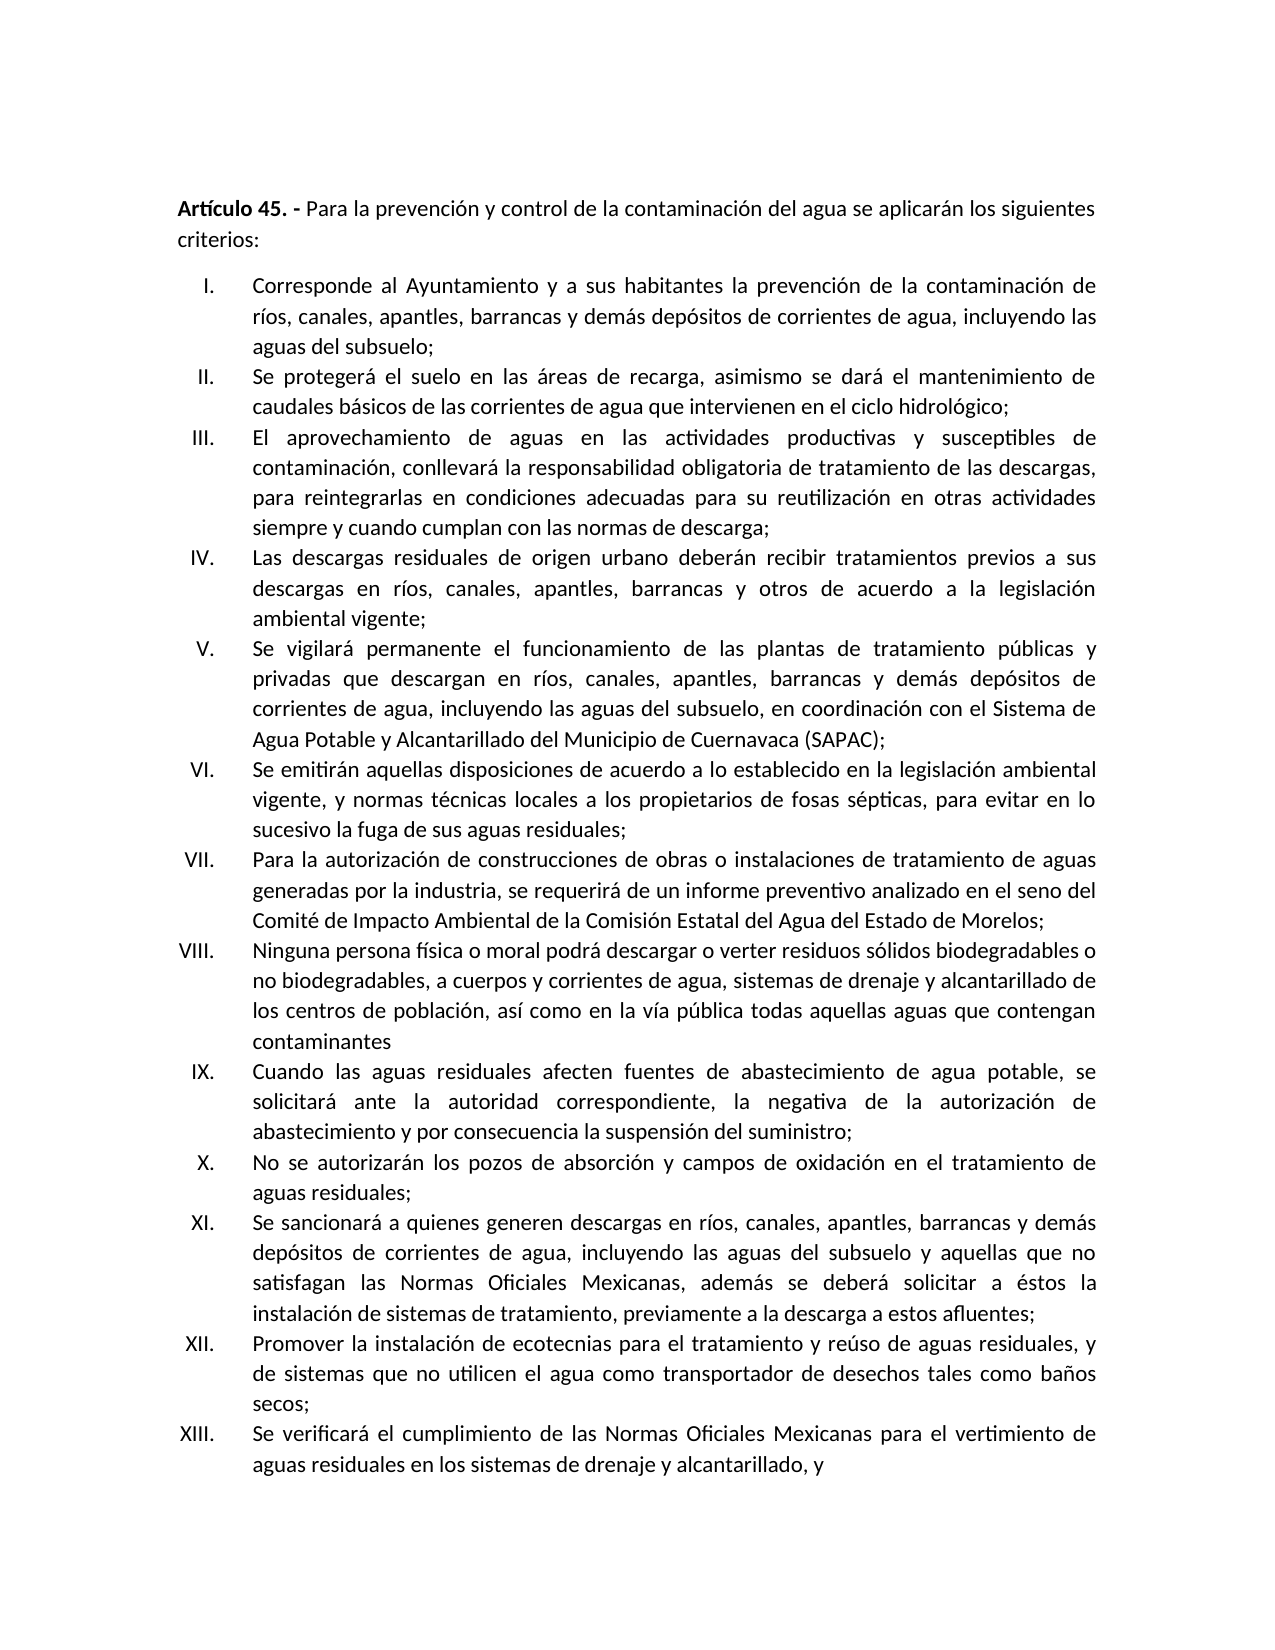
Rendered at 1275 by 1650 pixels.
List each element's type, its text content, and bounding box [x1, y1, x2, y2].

list No se autorizarán los pozos de absorción y campos de oxidación en el tratamiento de aguas residuales; [215, 1148, 1098, 1206]
list Se verificará el cumplimiento de las Normas Oficiales Mexicanas para el vertimiento de aguas residuales en los sistemas de drenaje y alcantarillado, y [215, 1419, 1098, 1478]
list Promover la instalación de ecotecnias para el tratamiento y reúso de aguas residuales, y de sistemas que no utilicen el agua como transportador de desechos tales como baños secos; [215, 1329, 1098, 1417]
list Para la autorización de construcciones de obras o instalaciones de tratamiento de aguas generadas por la industria, se requerirá de un informe preventivo analizado en el seno del Comité de Impacto Ambiental de la Comisión Estatal del Agua del Estado de Morelos; [215, 846, 1098, 934]
list Se emitirán aquellas disposiciones de acuerdo a lo establecido en la legislación ambiental vigente, y normas técnicas locales a los propietarios de fosas sépticas, para evitar en lo sucesivo la fuga de sus aguas residuales; [215, 755, 1098, 843]
list Se vigilará permanente el funcionamiento de las plantas de tratamiento públicas y privadas que descargan en ríos, canales, apantles, barrancas y demás depósitos de corrientes de agua, incluyendo las aguas del subsuelo, en coordinación con el Sistema de Agua Potable y Alcantarillado del Municipio de Cuernavaca (SAPAC); [215, 634, 1098, 753]
list Corresponde al Ayuntamiento y a sus habitantes la prevención de la contaminación de ríos, canales, apantles, barrancas y demás depósitos de corrientes de agua, incluyendo las aguas del subsuelo; [215, 272, 1098, 360]
text Artículo 45. - Para la prevención y control de la contaminación del agua se aplicarán los siguientes criterios: [177, 194, 1098, 253]
list Las descargas residuales de origen urbano deberán recibir tratamientos previos a sus descargas en ríos, canales, apantles, barrancas y otros de acuerdo a la legislación ambiental vigente; [215, 543, 1098, 632]
list Se protegerá el suelo en las áreas de recarga, asimismo se dará el mantenimiento de caudales básicos de las corrientes de agua que intervienen en el ciclo hidrológico; [215, 362, 1098, 420]
list Se sancionará a quienes generen descargas en ríos, canales, apantles, barrancas y demás depósitos de corrientes de agua, incluyendo las aguas del subsuelo y aquellas que no satisfagan las Normas Oficiales Mexicanas, además se deberá solicitar a éstos la instalación de sistemas de tratamiento, previamente a la descarga a estos afluentes; [215, 1208, 1098, 1327]
list El aprovechamiento de aguas en las actividades productivas y susceptibles de contaminación, conllevará la responsabilidad obligatoria de tratamiento de las descargas, para reintegrarlas en condiciones adecuadas para su reutilización en otras actividades siempre y cuando cumplan con las normas de descarga; [215, 423, 1098, 541]
list Cuando las aguas residuales afecten fuentes de abastecimiento de agua potable, se solicitará ante la autoridad correspondiente, la negativa de la autorización de abastecimiento y por consecuencia la suspensión del suministro; [215, 1057, 1098, 1145]
list Ninguna persona física o moral podrá descargar o verter residuos sólidos biodegradables o no biodegradables, a cuerpos y corrientes de agua, sistemas de drenaje y alcantarillado de los centros de población, así como en la vía pública todas aquellas aguas que contengan contaminantes [215, 936, 1098, 1055]
